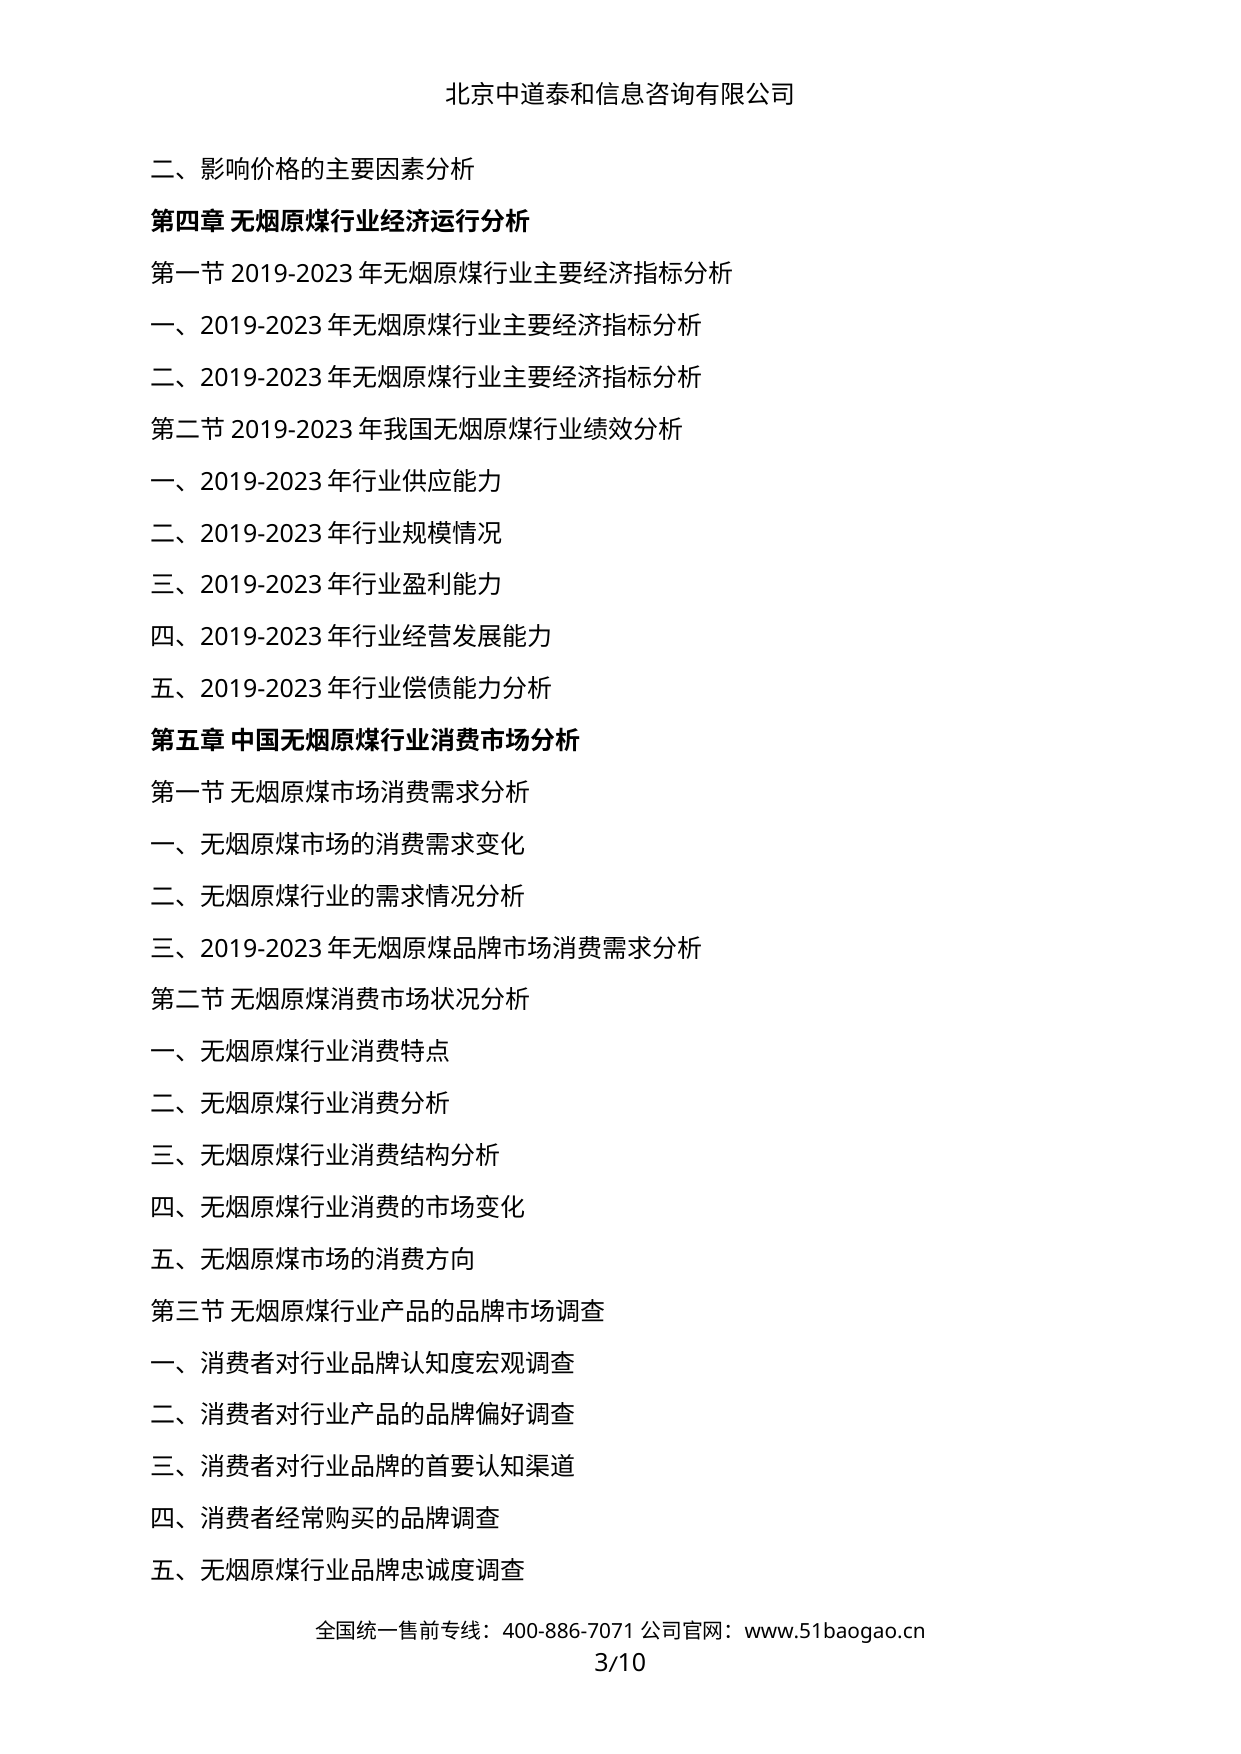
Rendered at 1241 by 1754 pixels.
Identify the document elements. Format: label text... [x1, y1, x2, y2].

text 第五章 中国无烟原煤行业消费市场分析 [150, 721, 1090, 757]
text 第一节 无烟原煤市场消费需求分析 [150, 772, 1090, 809]
text 第三节 无烟原煤行业产品的品牌市场调查 [150, 1291, 1090, 1327]
text 二、2019-2023年无烟原煤行业主要经济指标分析 [150, 357, 1090, 394]
text 第二节 2019-2023年我国无烟原煤行业绩效分析 [150, 409, 1090, 446]
text 五、无烟原煤行业品牌忠诚度调查 [150, 1551, 1090, 1587]
text 三、2019-2023年行业盈利能力 [150, 565, 1090, 601]
text 二、2019-2023年行业规模情况 [150, 513, 1090, 549]
text 四、2019-2023年行业经营发展能力 [150, 617, 1090, 653]
text 第二节 无烟原煤消费市场状况分析 [150, 980, 1090, 1016]
text 一、无烟原煤行业消费特点 [150, 1032, 1090, 1068]
text 五、无烟原煤市场的消费方向 [150, 1239, 1090, 1276]
text 五、2019-2023年行业偿债能力分析 [150, 669, 1090, 705]
text 第一节 2019-2023年无烟原煤行业主要经济指标分析 [150, 254, 1090, 290]
text 二、影响价格的主要因素分析 [150, 150, 1090, 186]
text 二、无烟原煤行业的需求情况分析 [150, 876, 1090, 912]
text 三、无烟原煤行业消费结构分析 [150, 1136, 1090, 1172]
text 一、2019-2023年行业供应能力 [150, 461, 1090, 497]
text 一、2019-2023年无烟原煤行业主要经济指标分析 [150, 306, 1090, 342]
text 二、无烟原煤行业消费分析 [150, 1084, 1090, 1120]
text 一、无烟原煤市场的消费需求变化 [150, 824, 1090, 861]
text 四、消费者经常购买的品牌调查 [150, 1499, 1090, 1535]
text 一、消费者对行业品牌认知度宏观调查 [150, 1343, 1090, 1379]
text 四、无烟原煤行业消费的市场变化 [150, 1187, 1090, 1224]
text 第四章 无烟原煤行业经济运行分析 [150, 202, 1090, 238]
text 三、消费者对行业品牌的首要认知渠道 [150, 1447, 1090, 1483]
text 三、2019-2023年无烟原煤品牌市场消费需求分析 [150, 928, 1090, 964]
text 二、消费者对行业产品的品牌偏好调查 [150, 1395, 1090, 1431]
